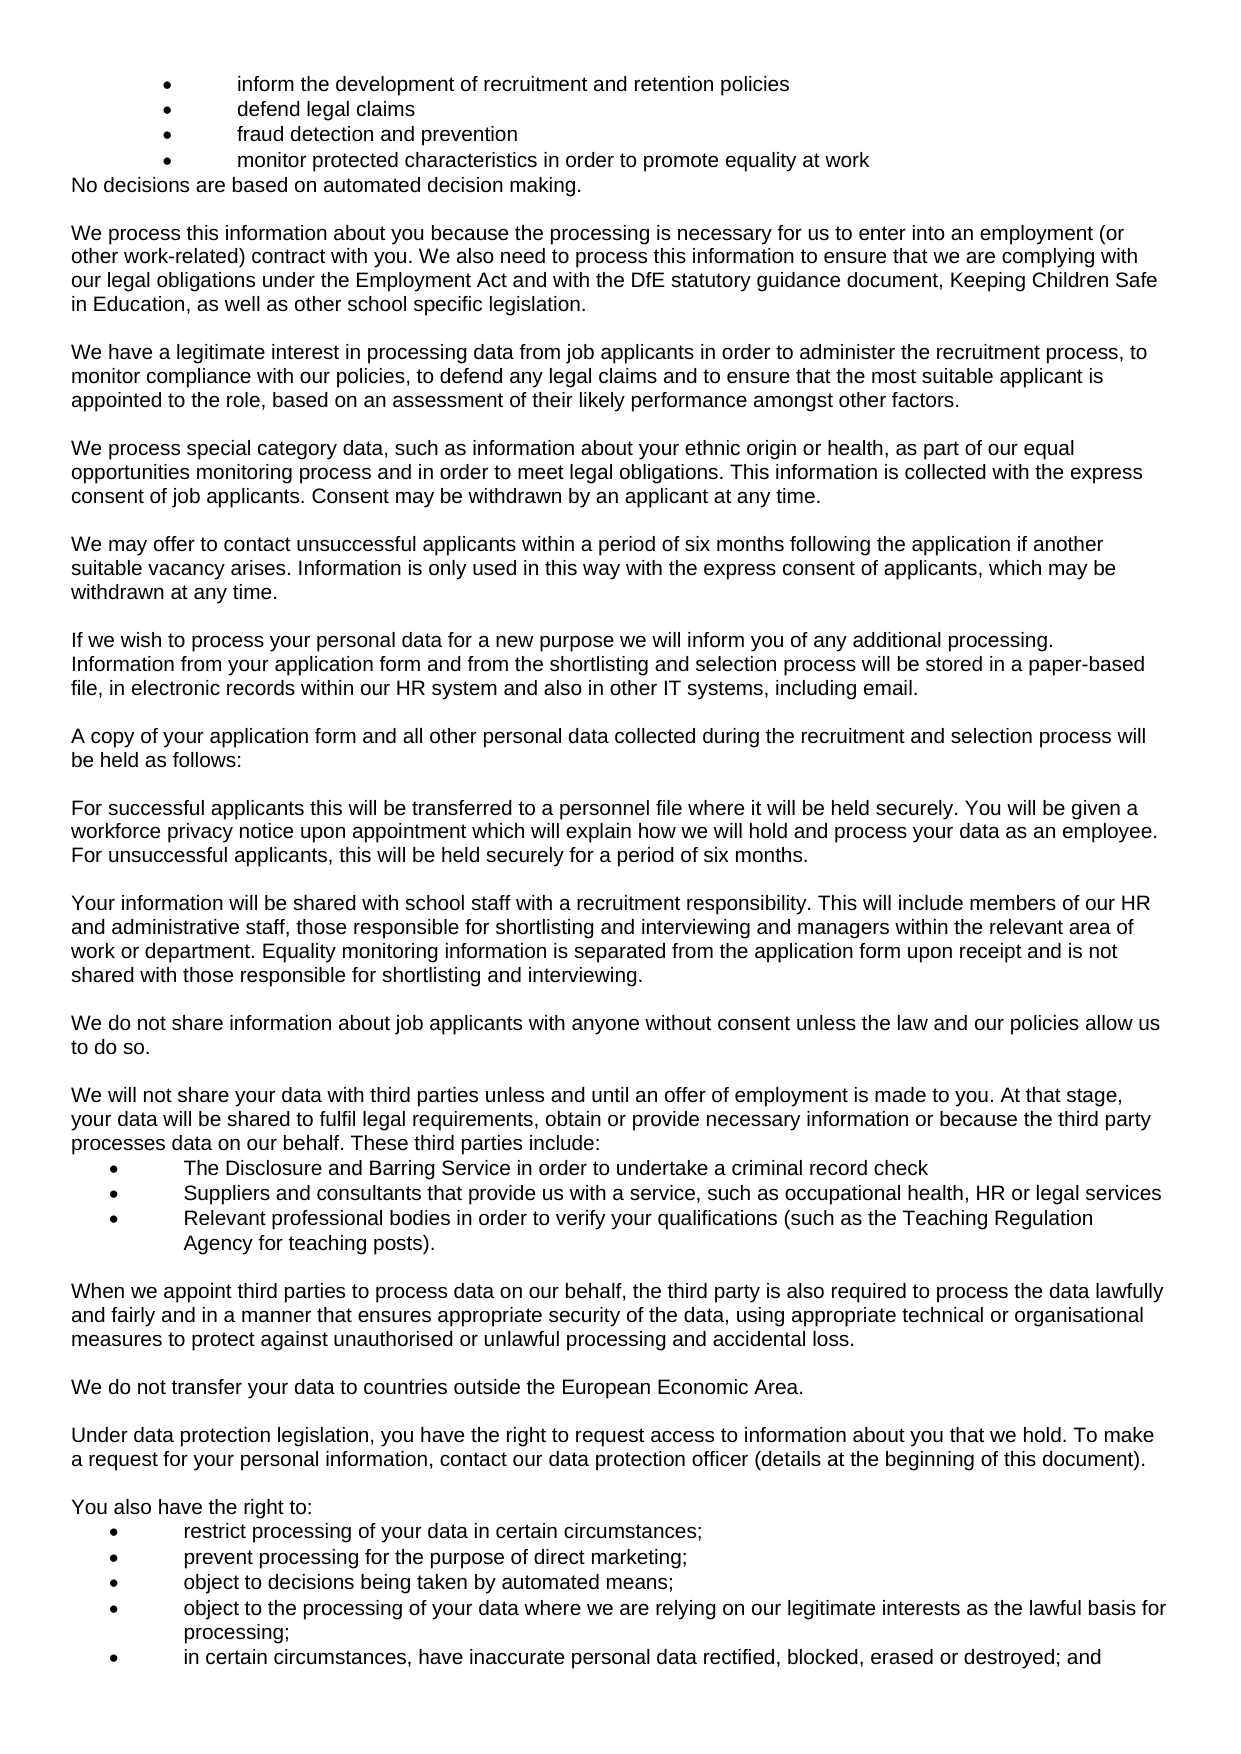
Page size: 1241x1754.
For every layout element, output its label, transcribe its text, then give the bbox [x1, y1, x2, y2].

text For successful applicants this will be transferred to a personnel file where it will be held securely. You will be given a workforce privacy notice upon appointment which will explain how we will hold and process your data as an employee. For unsuccessful applicants, this will be held securely for a period of six months. [71, 795, 1169, 867]
text When we appoint third parties to process data on our behalf, the third party is also required to process the data lawfully and fairly and in a manner that ensures appropriate security of the data, using appropriate technical or organisational measures to protect against unauthorised or unlawful processing and accidental loss. [71, 1279, 1169, 1351]
text We do not share information about job applicants with anyone without consent unless the law and our policies allow us to do so. [71, 1011, 1169, 1059]
text If we wish to process your personal data for a new purpose we will inform you of any additional processing. [71, 628, 1169, 652]
list defend legal claims [162, 96, 1169, 122]
list inform the development of recruitment and retention policies [162, 71, 1169, 96]
text Information from your application form and from the shortlisting and selection process will be stored in a paper-based file, in electronic records within our HR system and also in other IT systems, including email. [71, 652, 1169, 699]
list restrict processing of your data in certain circumstances; [108, 1518, 1169, 1544]
list The Disclosure and Barring Service in order to undertake a criminal record check [108, 1155, 1169, 1180]
text We do not transfer your data to countries outside the European Economic Area. [71, 1375, 1169, 1399]
list object to the processing of your data where we are relying on our legitimate interests as the lawful basis for processing; [108, 1595, 1169, 1644]
list in certain circumstances, have inaccurate personal data rectified, blocked, erased or destroyed; and [108, 1644, 1169, 1669]
list Suppliers and consultants that provide us with a service, such as occupational health, HR or legal services [108, 1180, 1169, 1206]
list Relevant professional bodies in order to verify your qualifications (such as the Teaching Regulation Agency for teaching posts). [108, 1206, 1169, 1255]
text We process this information about you because the processing is necessary for us to enter into an employment (or other work-related) contract with you. We also need to process this information to ensure that we are complying with our legal obligations under the Employment Act and with the DfE statutory guidance document, Keeping Children Safe in Education, as well as other school specific legislation. [71, 220, 1169, 316]
list monitor protected characteristics in order to promote equality at work [162, 147, 1169, 172]
text You also have the right to: [71, 1494, 1169, 1518]
text No decisions are based on automated decision making. [71, 172, 1169, 196]
text We may offer to contact unsuccessful applicants within a period of six months following the application if another suitable vacancy arises. Information is only used in this way with the express consent of applicants, which may be withdrawn at any time. [71, 532, 1169, 604]
list fraud detection and prevention [162, 122, 1169, 147]
text We process special category data, such as information about your ethnic origin or health, as part of our equal opportunities monitoring process and in order to meet legal obligations. This information is collected with the express consent of job applicants. Consent may be withdrawn by an applicant at any time. [71, 436, 1169, 508]
text Under data protection legislation, you have the right to request access to information about you that we hold. To make a request for your personal information, contact our data protection officer (details at the beginning of this document). [71, 1423, 1169, 1471]
text We have a legitimate interest in processing data from job applicants in order to administer the recruitment process, to monitor compliance with our policies, to defend any legal claims and to ensure that the most suitable applicant is appointed to the role, based on an assessment of their likely performance amongst other factors. [71, 340, 1169, 412]
list prevent processing for the purpose of direct marketing; [108, 1544, 1169, 1569]
text We will not share your data with third parties unless and until an offer of employment is made to you. At that stage, your data will be shared to fulfil legal requirements, obtain or provide necessary information or because the third party processes data on our behalf. These third parties include: [71, 1083, 1169, 1155]
text Your information will be shared with school staff with a recruitment responsibility. This will include members of our HR and administrative staff, those responsible for shortlisting and interviewing and managers within the relevant area of work or department. Equality monitoring information is separated from the application form upon receipt and is not shared with those responsible for shortlisting and interviewing. [71, 891, 1169, 987]
list object to decisions being taken by automated means; [108, 1569, 1169, 1595]
text A copy of your application form and all other personal data collected during the recruitment and selection process will be held as follows: [71, 723, 1169, 771]
